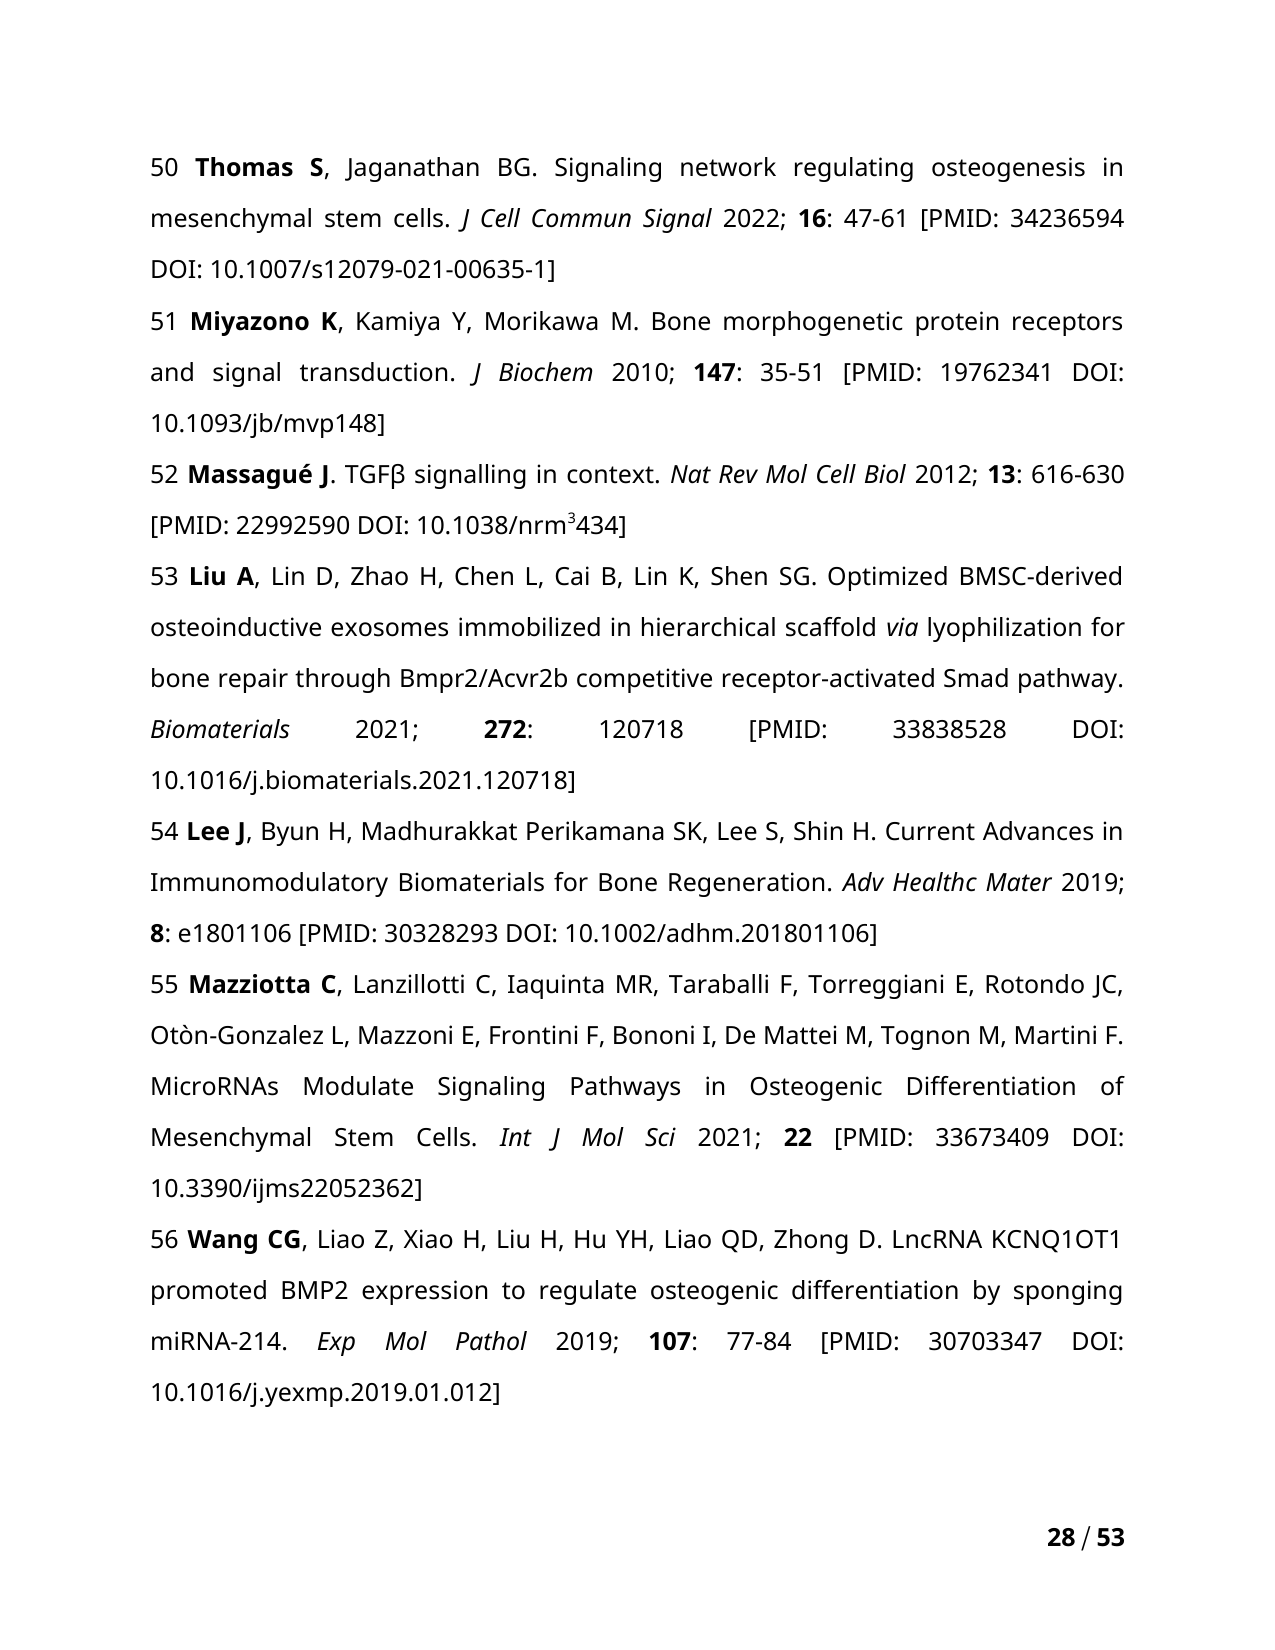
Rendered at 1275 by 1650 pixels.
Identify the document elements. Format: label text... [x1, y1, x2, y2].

text 50 Thomas S, Jaganathan BG. Signaling network regulating osteogenesis in mesenchymal stem cells. J Cell Commun Signal 2022; 16: 47-61 [PMID: 34236594 DOI: 10.1007/s12079-021-00635-1] [150, 150, 1125, 286]
text 55 Mazziotta C, Lanzillotti C, Iaquinta MR, Taraballi F, Torreggiani E, Rotondo JC, Otòn-Gonzalez L, Mazzoni E, Frontini F, Bononi I, De Mattei M, Tognon M, Martini F. MicroRNAs Modulate Signaling Pathways in Osteogenic Differentiation of Mesenchymal Stem Cells. Int J Mol Sci 2021; 22 [PMID: 33673409 DOI: 10.3390/ijms22052362] [150, 967, 1125, 1205]
text 56 Wang CG, Liao Z, Xiao H, Liu H, Hu YH, Liao QD, Zhong D. LncRNA KCNQ1OT1 promoted BMP2 expression to regulate osteogenic differentiation by sponging miRNA-214. Exp Mol Pathol 2019; 107: 77-84 [PMID: 30703347 DOI: 10.1016/j.yexmp.2019.01.012] [150, 1222, 1125, 1409]
text 53 Liu A, Lin D, Zhao H, Chen L, Cai B, Lin K, Shen SG. Optimized BMSC-derived osteoinductive exosomes immobilized in hierarchical scaffold via lyophilization for bone repair through Bmpr2/Acvr2b competitive receptor-activated Smad pathway. Biomaterials 2021; 272: 120718 [PMID: 33838528 DOI: 10.1016/j.biomaterials.2021.120718] [150, 558, 1125, 797]
text 54 Lee J, Byun H, Madhurakkat Perikamana SK, Lee S, Shin H. Current Advances in Immunomodulatory Biomaterials for Bone Regeneration. Adv Healthc Mater 2019; 8: e1801106 [PMID: 30328293 DOI: 10.1002/adhm.201801106] [150, 813, 1125, 950]
text 51 Miyazono K, Kamiya Y, Morikawa M. Bone morphogenetic protein receptors and signal transduction. J Biochem 2010; 147: 35-51 [PMID: 19762341 DOI: 10.1093/jb/mvp148] [150, 303, 1125, 439]
text 52 Massagué J. TGFβ signalling in context. Nat Rev Mol Cell Biol 2012; 13: 616-630 [PMID: 22992590 DOI: 10.1038/nrm3434] [150, 456, 1125, 541]
